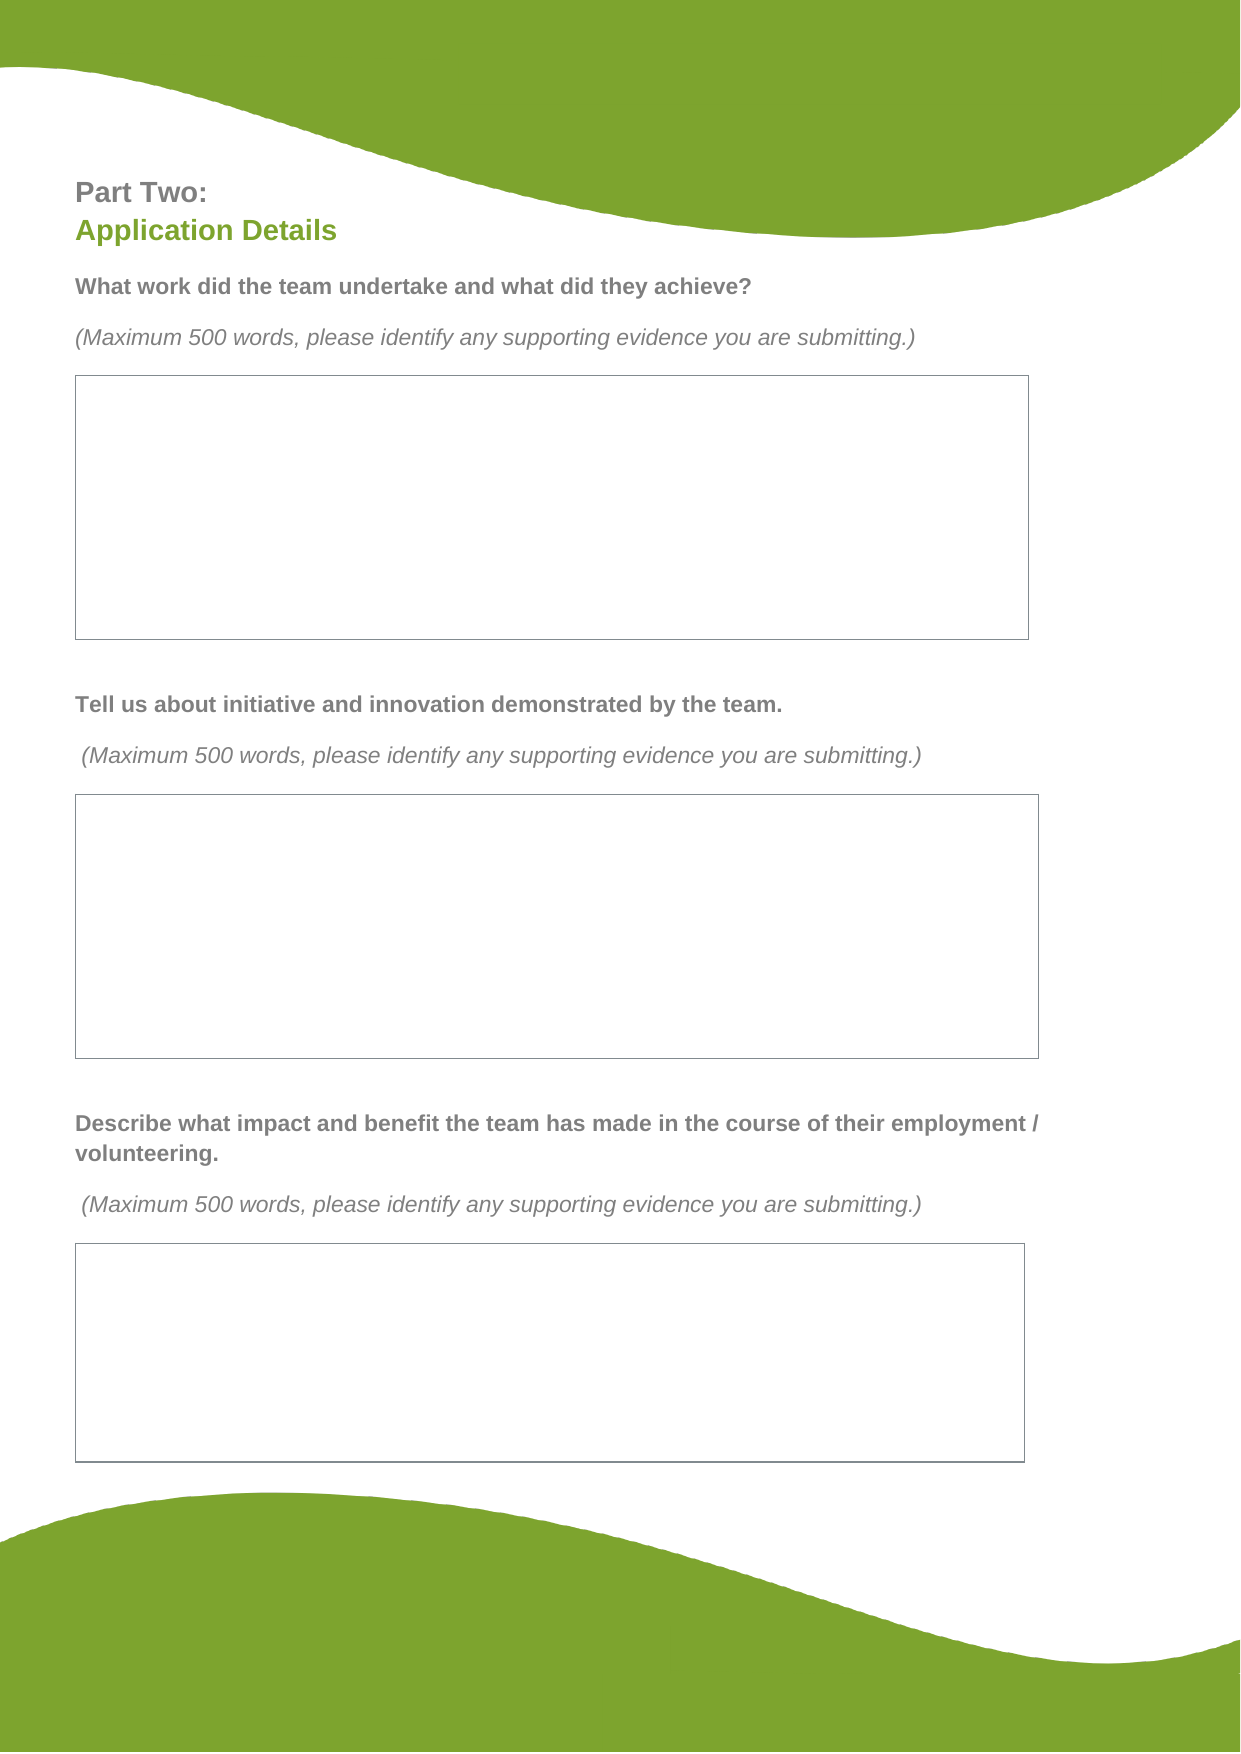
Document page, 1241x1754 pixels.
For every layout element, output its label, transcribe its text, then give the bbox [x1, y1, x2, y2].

table_header [76, 1244, 1024, 1461]
text Part Two: Application Details [75, 175, 1165, 247]
text (Maximum 500 words, please identify any supporting evidence you are submitting.) [75, 742, 1165, 769]
text Tell us about initiative and innovation demonstrated by the team. [75, 691, 1165, 718]
table_header [76, 376, 1028, 639]
table_header [76, 795, 1038, 1058]
text (Maximum 500 words, please identify any supporting evidence you are submitting.) [75, 1191, 1165, 1218]
picture [0, 0, 1241, 1752]
text Describe what impact and benefit the team has made in the course of their employment / volunteering. [75, 1110, 1165, 1167]
text (Maximum 500 words, please identify any supporting evidence you are submitting.) [75, 324, 1165, 350]
text What work did the team undertake and what did they achieve? [75, 273, 1165, 299]
